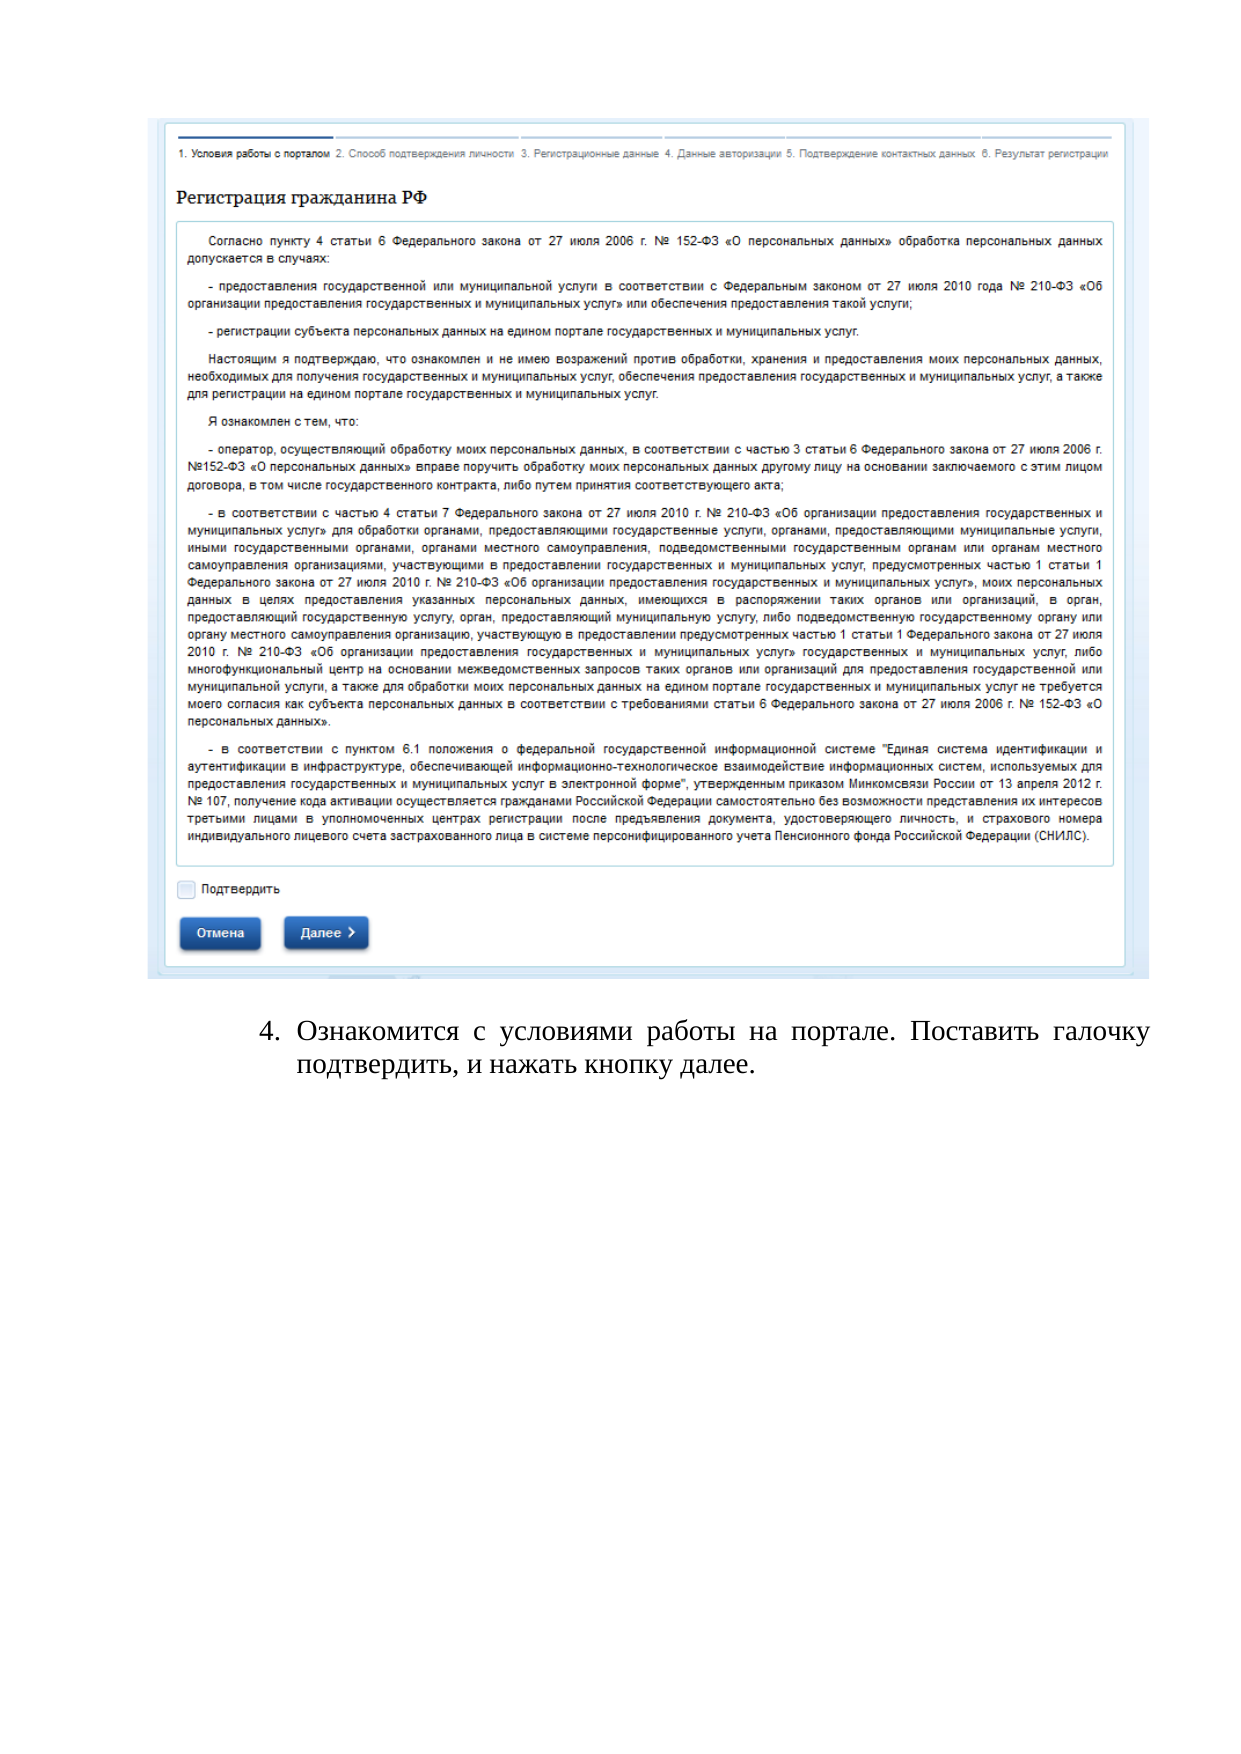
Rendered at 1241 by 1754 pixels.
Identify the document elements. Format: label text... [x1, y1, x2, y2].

picture [147, 118, 1150, 979]
list Ознакомится с условиями работы на портале. Поставить галочку подтвердить, и нажать кнопку далее. [259, 1013, 1152, 1080]
